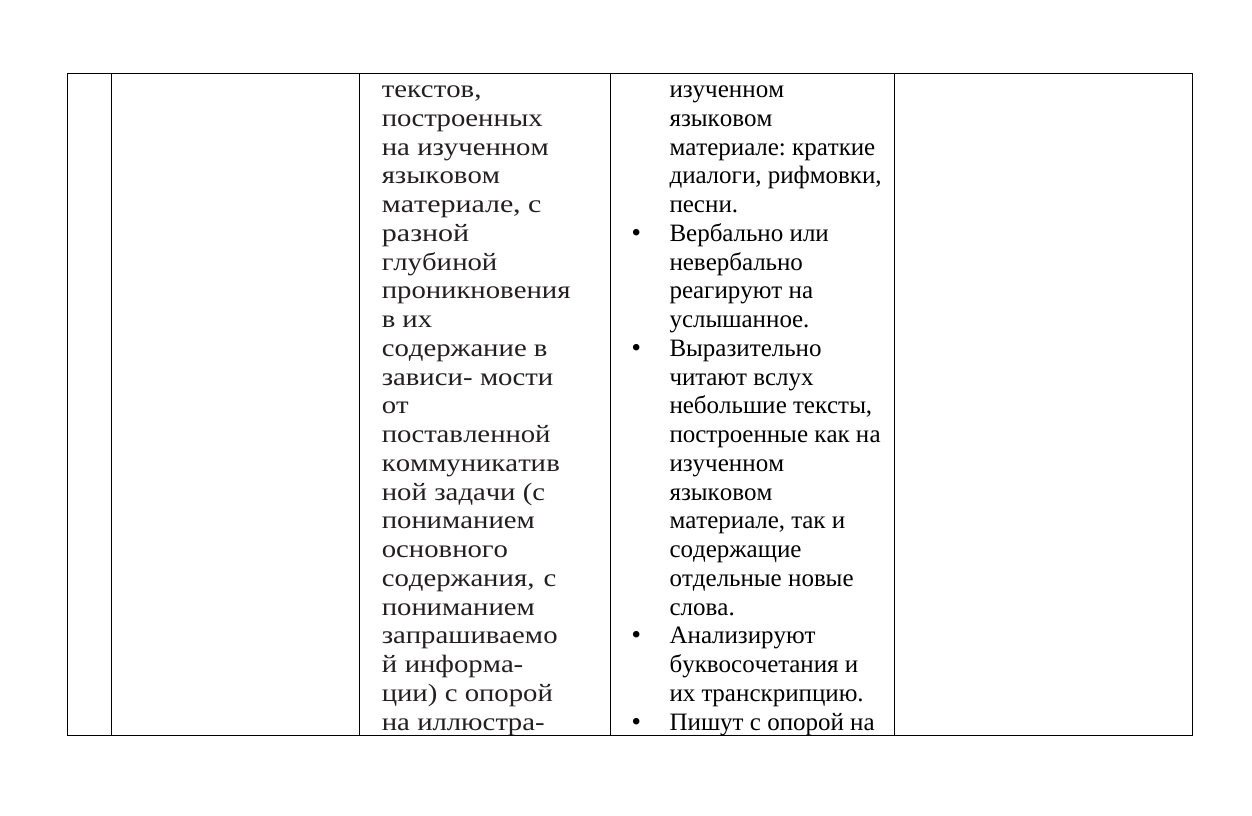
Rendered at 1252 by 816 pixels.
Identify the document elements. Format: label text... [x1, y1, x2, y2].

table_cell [360, 74, 610, 735]
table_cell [895, 74, 1192, 735]
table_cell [611, 74, 894, 735]
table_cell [112, 74, 359, 735]
table_cell 2 [68, 74, 111, 735]
